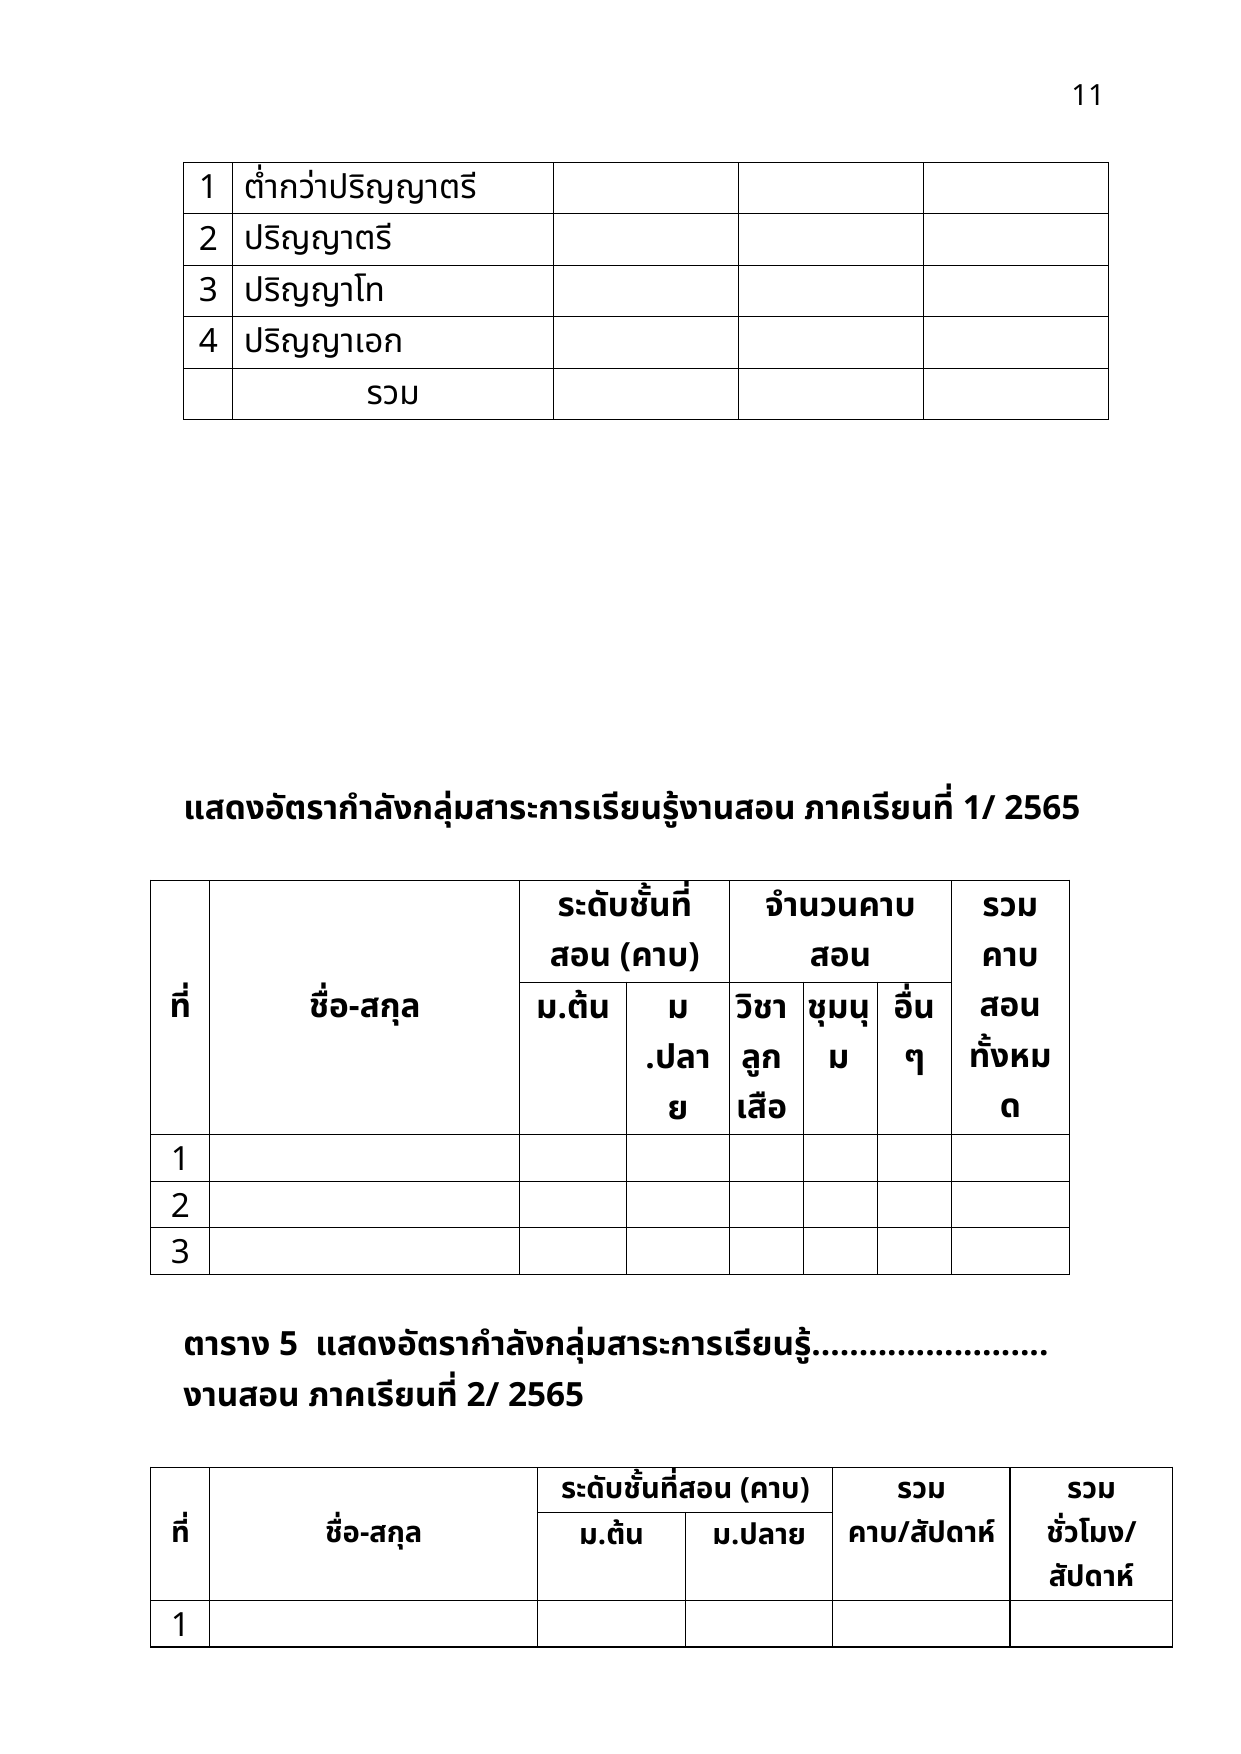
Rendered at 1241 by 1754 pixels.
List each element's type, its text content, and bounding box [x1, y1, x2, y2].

table_cell ม.ปลาย [627, 983, 729, 1134]
table_header ที่ [151, 881, 209, 1134]
table_cell [184, 369, 232, 419]
table_cell 3 [184, 266, 232, 316]
table_cell [952, 1228, 1069, 1273]
table_cell [924, 317, 1108, 368]
table_cell [686, 1601, 832, 1646]
table_cell 2 [151, 1182, 209, 1227]
table_cell 1 [151, 1135, 209, 1181]
table_cell [538, 1601, 685, 1646]
table_cell [210, 1228, 519, 1273]
table_header ชื่อ-สกุล [210, 881, 519, 1134]
table_cell 3 [151, 1228, 209, 1273]
table_cell [520, 1135, 626, 1181]
table_cell รวม [233, 369, 553, 419]
table_cell [739, 369, 923, 419]
table_cell [627, 1228, 729, 1273]
table_cell [554, 214, 738, 265]
table_cell [210, 1182, 519, 1227]
table_cell ม.ปลาย [686, 1513, 832, 1600]
table_cell ปริญญาเอก [233, 317, 553, 368]
table_cell อื่นๆ [878, 983, 951, 1134]
table_cell [730, 1135, 803, 1181]
table_cell [730, 1182, 803, 1227]
text แสดงอัตรากำลังกลุ่มสาระการเรียนรู้งานสอน ภาคเรียนที่ 1/ 2565 [183, 783, 1104, 834]
table_cell [520, 1228, 626, 1273]
table_header ระดับชั้นที่สอน (คาบ) [520, 881, 729, 982]
table_cell ต่ำกว่าปริญญาตรี [233, 163, 553, 213]
table_cell [952, 1135, 1069, 1181]
table_cell [952, 1182, 1069, 1227]
table_cell ม.ต้น [520, 983, 626, 1134]
table_cell [210, 1601, 537, 1646]
table_cell [730, 1228, 803, 1273]
table_cell [627, 1135, 729, 1181]
table_cell [739, 266, 923, 316]
table_cell [739, 163, 923, 213]
table_cell ปริญญาโท [233, 266, 553, 316]
table_cell [554, 163, 738, 213]
table_cell [1011, 1601, 1172, 1646]
table_header จำนวนคาบสอน [730, 881, 951, 982]
table_cell [924, 214, 1108, 265]
table_cell [804, 1228, 877, 1273]
table_header รวมคาบสอนทั้งหมด [952, 881, 1069, 1134]
table_cell [833, 1601, 1009, 1646]
table_cell วิชาลูกเสือ [730, 983, 803, 1134]
table_cell 1 [151, 1601, 209, 1646]
table_cell ปริญญาตรี [233, 214, 553, 265]
table_cell 1 [184, 163, 232, 213]
table_cell [627, 1182, 729, 1227]
table_cell [554, 369, 738, 419]
table_cell 2 [184, 214, 232, 265]
table_cell [739, 214, 923, 265]
table_cell [878, 1135, 951, 1181]
table_cell 4 [184, 317, 232, 368]
table_cell [924, 369, 1108, 419]
table_header ระดับชั้นที่สอน (คาบ) [538, 1468, 832, 1512]
table_cell [520, 1182, 626, 1227]
table_cell [554, 317, 738, 368]
table_header ที่ [151, 1468, 209, 1600]
table_cell ม.ต้น [538, 1513, 685, 1600]
table_cell [804, 1135, 877, 1181]
table_cell [924, 266, 1108, 316]
table_cell [739, 317, 923, 368]
table_cell [878, 1228, 951, 1273]
table_cell [554, 266, 738, 316]
text ตาราง 5 แสดงอัตรากำลังกลุ่มสาระการเรียนรู้......................... งานสอน ภาคเรียนที่ 2/ 2565 [183, 1320, 1104, 1421]
table_cell [804, 1182, 877, 1227]
table_cell [924, 163, 1108, 213]
table_cell ชุมนุม [804, 983, 877, 1134]
table_cell [878, 1182, 951, 1227]
table_header รวม คาบ/สัปดาห์ [833, 1468, 1009, 1600]
table_cell [210, 1135, 519, 1181]
table_header ชื่อ-สกุล [210, 1468, 537, 1600]
table_header รวม ชั่วโมง/สัปดาห์ [1011, 1468, 1172, 1600]
